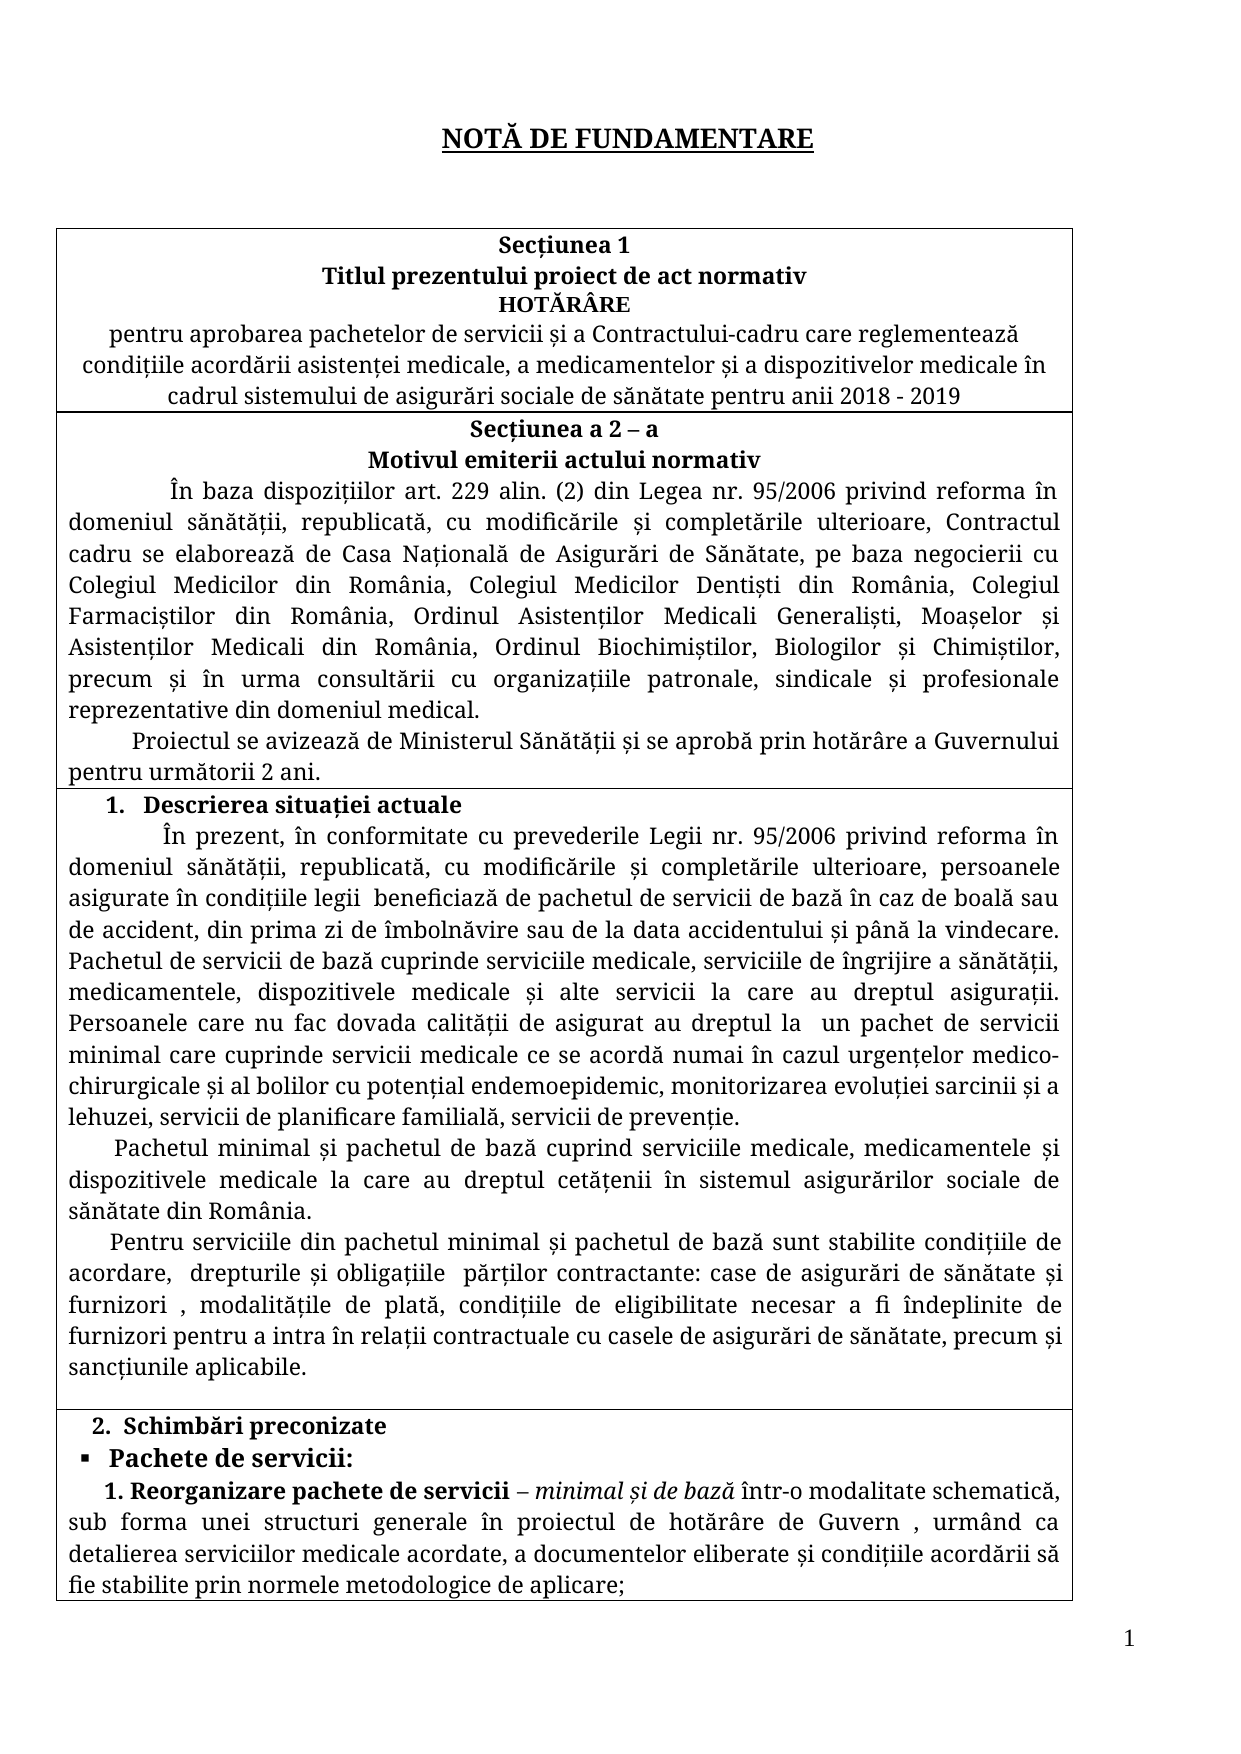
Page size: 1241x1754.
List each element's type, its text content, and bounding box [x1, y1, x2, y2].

table_header Secţiunea 1 Titlul prezentului proiect de act normativ HOTĂRÂRE pentru aprobarea pachetelor de servicii şi a Contractului-cadru care reglementează condiţiile acordării asistenţei medicale, a medicamentelor şi a dispozitivelor medicale în cadrul sistemului de asigurări sociale de sănătate pentru anii 2018 - 2019 [57, 229, 1072, 411]
text NOTĂ DE FUNDAMENTARE [120, 120, 1135, 157]
table_cell Secţiunea a 2 – a Motivul emiterii actului normativ În baza dispoziţiilor art. 229 alin. (2) din Legea nr. 95/2006 privind reforma în domeniul sănătăţii, republicată, cu modificările și completările ulterioare, Contractul cadru se elaborează de Casa Naţională de Asigurări de Sănătate, pe baza negocierii cu Colegiul Medicilor din România, Colegiul Medicilor Dentişti din România, Colegiul Farmaciştilor din România, Ordinul Asistenţilor Medicali Generalişti, Moaşelor şi Asistenţilor Medicali din România, Ordinul Biochimiştilor, Biologilor şi Chimiştilor, precum şi în urma consultării cu organizaţiile patronale, sindicale şi profesionale reprezentative din domeniul medical. Proiectul se avizează de Ministerul Sănătăţii şi se aprobă prin hotărâre a Guvernului pentru următorii 2 ani. [57, 413, 1072, 787]
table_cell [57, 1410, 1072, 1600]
table_cell Descrierea situaţiei actuale În prezent, în conformitate cu prevederile Legii nr. 95/2006 privind reforma în domeniul sănătăţii, republicată, cu modificările și completările ulterioare, persoanele asigurate în condiţiile legii beneficiază de pachetul de servicii de bază în caz de boală sau de accident, din prima zi de îmbolnăvire sau de la data accidentului şi până la vindecare. Pachetul de servicii de bază cuprinde serviciile medicale, serviciile de îngrijire a sănătăţii, medicamentele, dispozitivele medicale şi alte servicii la care au dreptul asiguraţii. Persoanele care nu fac dovada calităţii de asigurat au dreptul la un pachet de servicii minimal care cuprinde servicii medicale ce se acordă numai în cazul urgenţelor medico-chirurgicale şi al bolilor cu potenţial endemoepidemic, monitorizarea evoluţiei sarcinii şi a lehuzei, servicii de planificare familială, servicii de prevenţie. Pachetul minimal şi pachetul de bază cuprind serviciile medicale, medicamentele și dispozitivele medicale la care au dreptul cetățenii în sistemul asigurărilor sociale de sănătate din România. Pentru serviciile din pachetul minimal și pachetul de bază sunt stabilite condițiile de acordare, drepturile și obligațiile părților contractante: case de asigurări de sănătate și furnizori , modalitățile de plată, condițiile de eligibilitate necesar a fi îndeplinite de furnizori pentru a intra în relații contractuale cu casele de asigurări de sănătate, precum și sancțiunile aplicabile. [57, 789, 1072, 1409]
